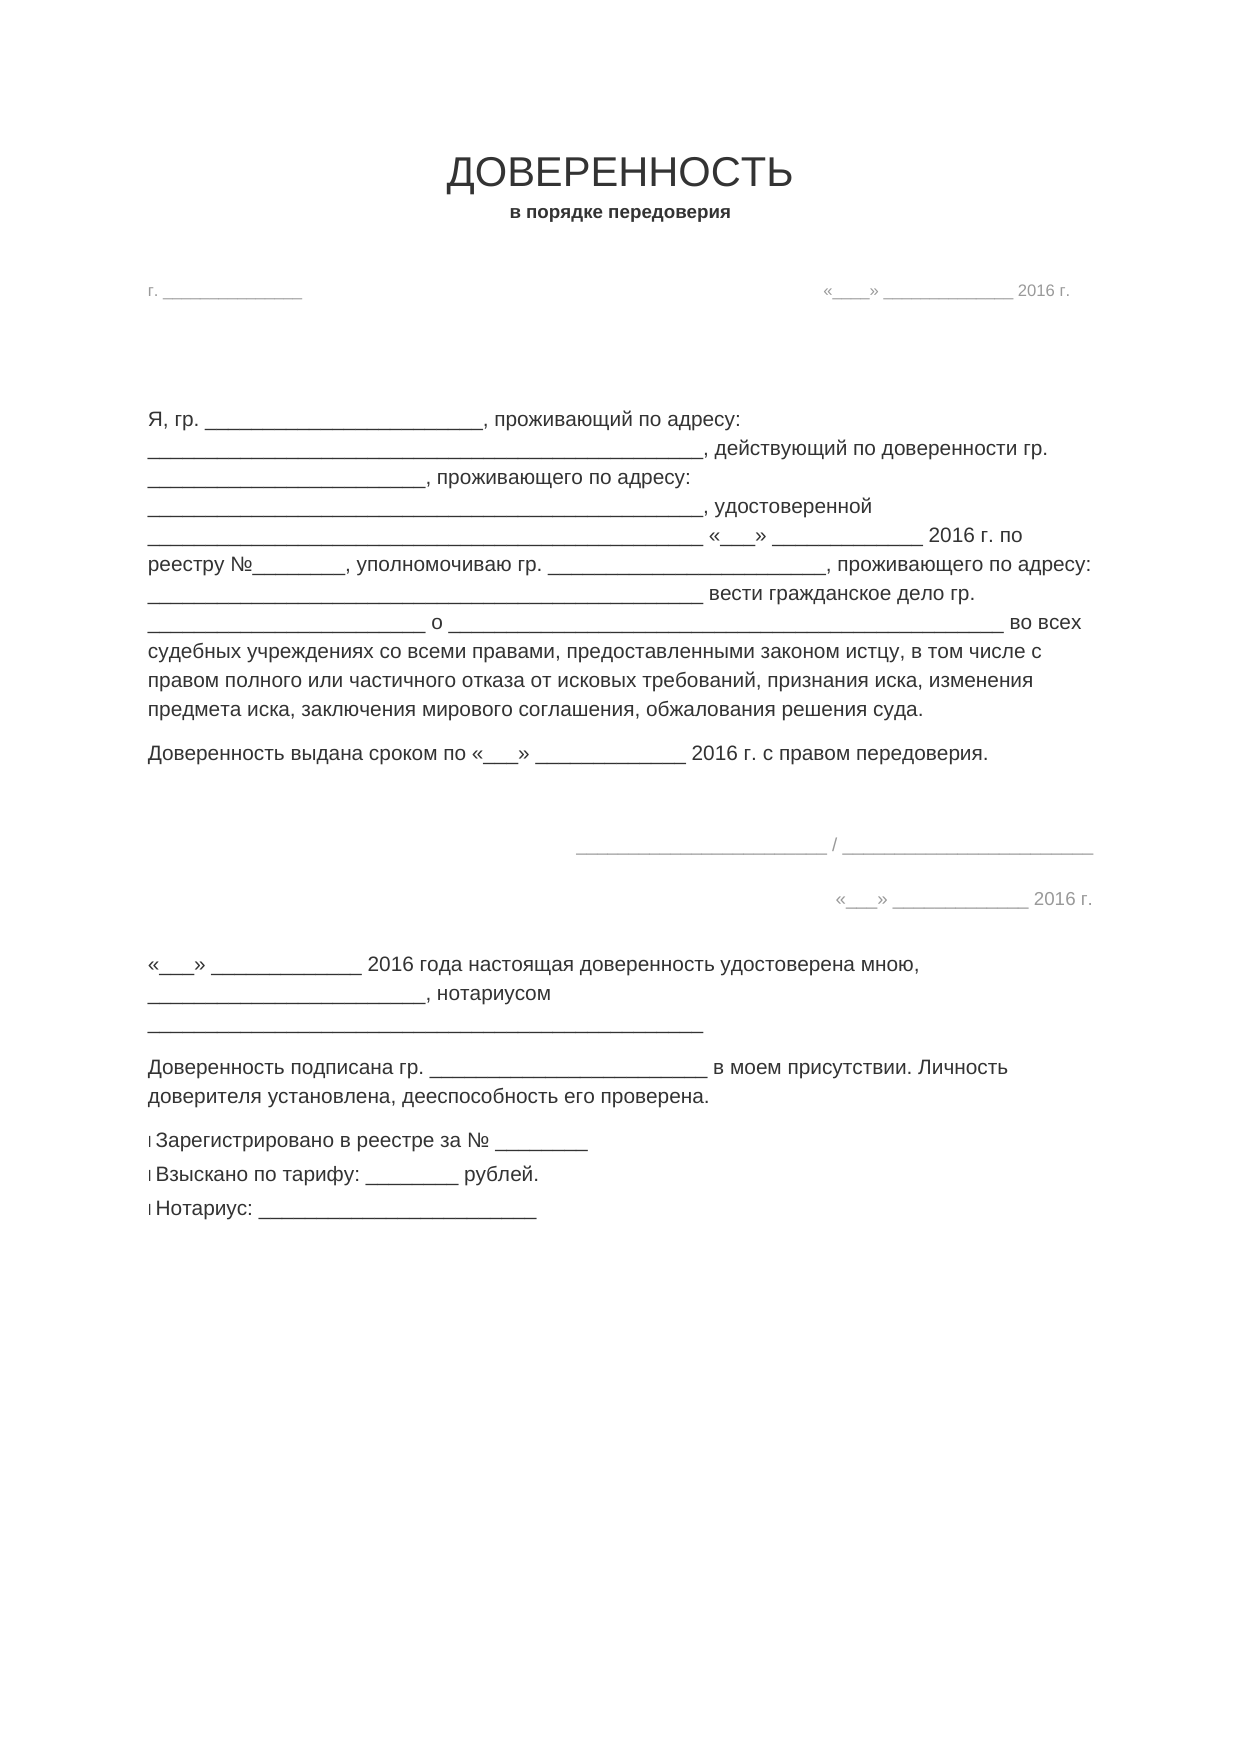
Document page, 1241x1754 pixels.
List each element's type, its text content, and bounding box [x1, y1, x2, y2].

text Я, гр. ________________________, проживающий по адресу: ________________________________________________, действующий по доверенности гр. ________________________, проживающего по адресу: ________________________________________________, удостоверенной ________________________________________________ «___» _____________ 2016 г. по реестру №________, уполномочиваю гр. ________________________, проживающего по адресу: ________________________________________________ вести гражданское дело гр. ________________________ о ________________________________________________ во всех судебных учреждениях со всеми правами, предоставленными законом истцу, в том числе с правом полного или частичного отказа от исковых требований, признания иска, изменения предмета иска, заключения мирового соглашения, обжалования решения суда. [148, 407, 1092, 721]
table_header г. _______________ [137, 281, 608, 309]
text «___» _____________ 2016 года настоящая доверенность удостоверена мною, ________________________, нотариусом ________________________________________________ [148, 952, 1092, 1034]
text в порядке передоверия [148, 201, 1092, 222]
text Доверенность подписана гр. ________________________ в моем присутствии. Личность доверителя установлена, дееспособность его проверена. [148, 1054, 1092, 1107]
table_header «____» ______________ 2016 г. [610, 281, 1080, 309]
text ________________________ / ________________________ [148, 834, 1092, 855]
text l Взыскано по тарифу: ________ рублей. [148, 1162, 1092, 1186]
text Доверенность выдана сроком по «___» _____________ 2016 г. с правом передоверия. [148, 741, 1092, 765]
text l Зарегистрировано в реестре за № ________ [148, 1128, 1092, 1152]
text «___» _____________ 2016 г. [148, 888, 1092, 909]
text ДОВЕРЕННОСТЬ [148, 148, 1092, 196]
text l Нотариус: ________________________ [148, 1196, 1092, 1219]
